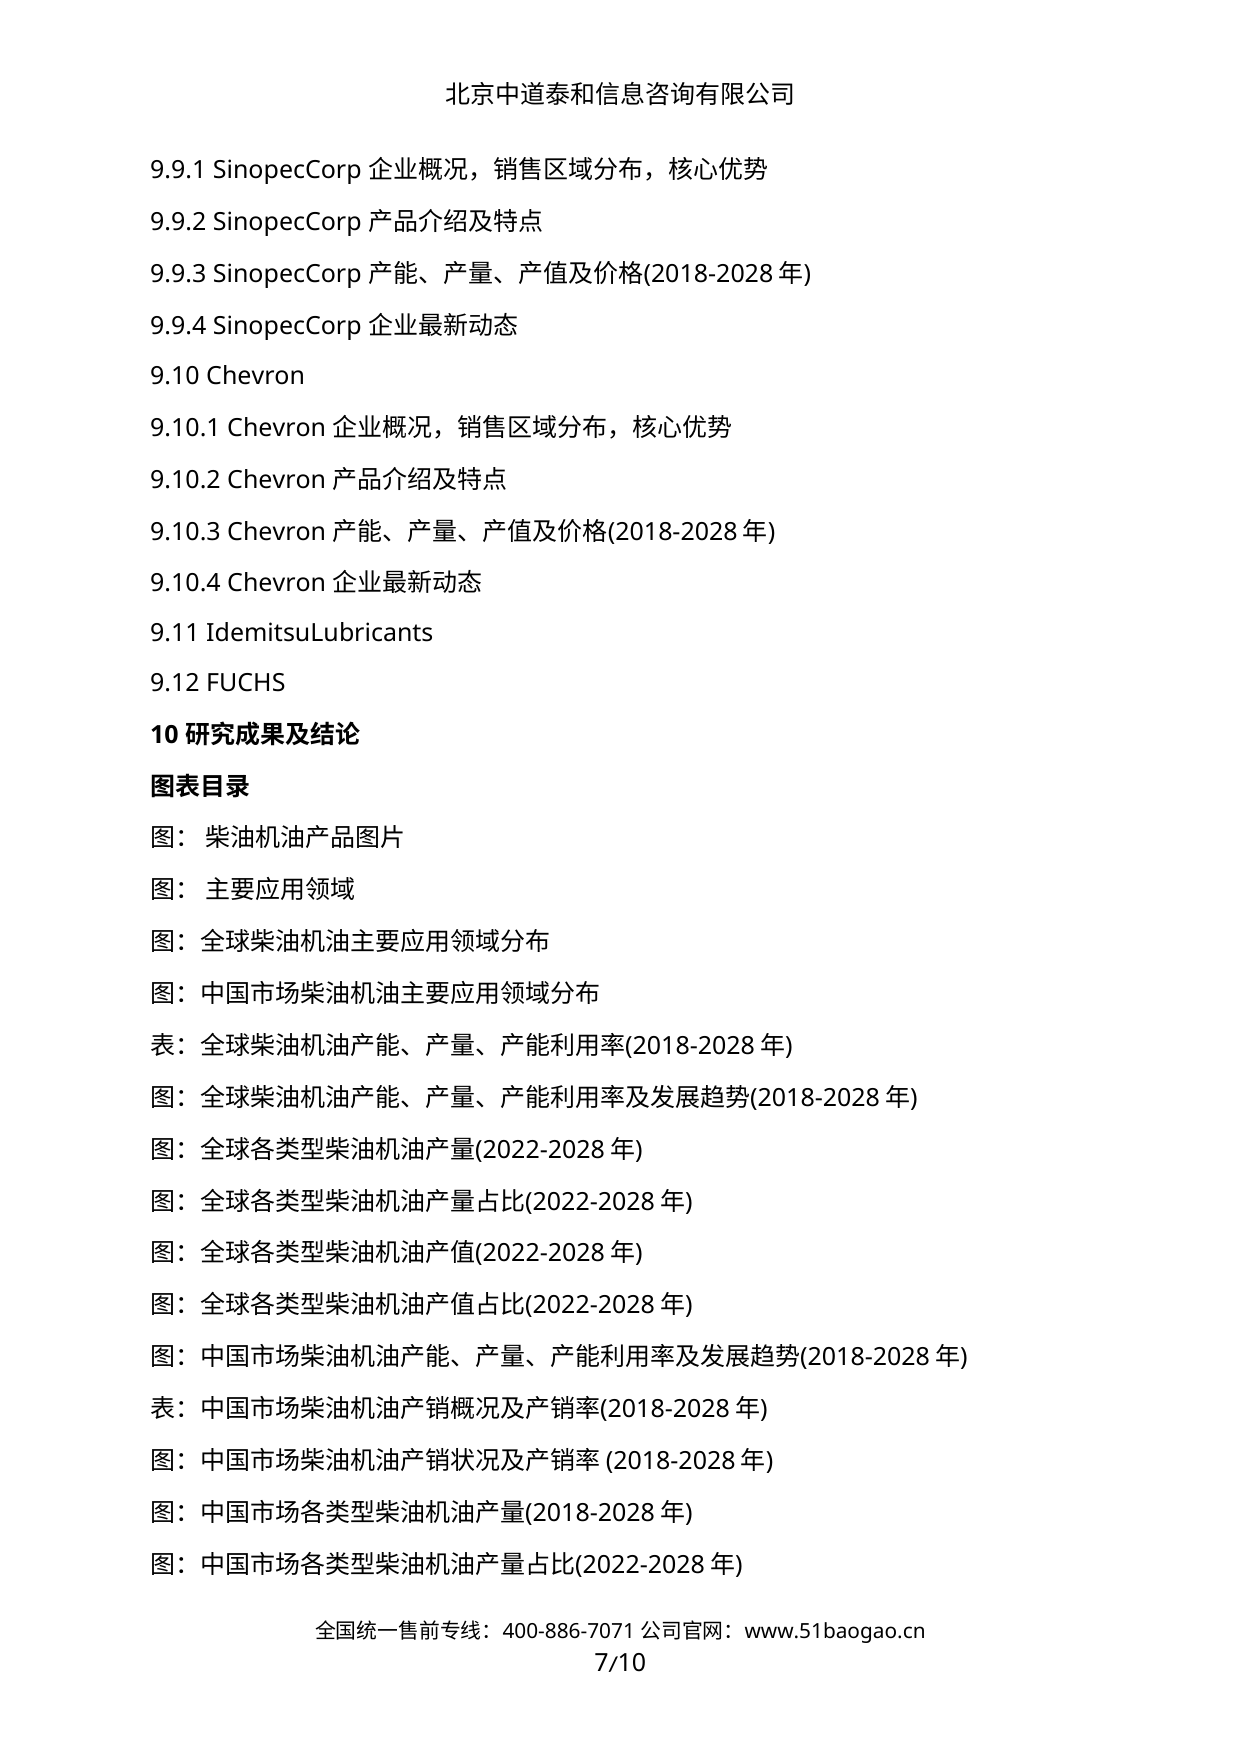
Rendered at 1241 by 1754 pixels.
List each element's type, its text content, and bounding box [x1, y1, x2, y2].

text 图：全球各类型柴油机油产量占比(2022-2028年) [150, 1181, 1090, 1217]
text 9.9.4 SinopecCorp 企业最新动态 [150, 306, 1090, 342]
text 9.10 Chevron [150, 357, 1090, 392]
text 图：全球各类型柴油机油产值占比(2022-2028年) [150, 1285, 1090, 1321]
text 图： 主要应用领域 [150, 870, 1090, 906]
text 图：中国市场各类型柴油机油产量占比(2022-2028年) [150, 1544, 1090, 1580]
text 图表目录 [150, 766, 1090, 802]
text 图：中国市场柴油机油产能、产量、产能利用率及发展趋势(2018-2028年) [150, 1337, 1090, 1373]
text 图： 柴油机油产品图片 [150, 818, 1090, 854]
text 9.10.2 Chevron 产品介绍及特点 [150, 459, 1090, 495]
text 图：中国市场柴油机油产销状况及产销率 (2018-2028年) [150, 1440, 1090, 1477]
text 图：全球柴油机油主要应用领域分布 [150, 922, 1090, 958]
text 图：全球柴油机油产能、产量、产能利用率及发展趋势(2018-2028年) [150, 1077, 1090, 1113]
text 9.10.4 Chevron 企业最新动态 [150, 563, 1090, 599]
text 9.9.1 SinopecCorp 企业概况，销售区域分布，核心优势 [150, 150, 1090, 186]
text 图：中国市场各类型柴油机油产量(2018-2028年) [150, 1492, 1090, 1528]
text 图：全球各类型柴油机油产值(2022-2028年) [150, 1233, 1090, 1269]
text 9.10.3 Chevron 产能、产量、产值及价格(2018-2028年) [150, 511, 1090, 547]
text 图：中国市场柴油机油主要应用领域分布 [150, 973, 1090, 1010]
text 9.9.2 SinopecCorp 产品介绍及特点 [150, 202, 1090, 238]
text 表：中国市场柴油机油产销概况及产销率(2018-2028年) [150, 1388, 1090, 1425]
text 10 研究成果及结论 [150, 714, 1090, 750]
text 9.11 IdemitsuLubricants [150, 615, 1090, 649]
text 9.12 FUCHS [150, 664, 1090, 698]
text 表：全球柴油机油产能、产量、产能利用率(2018-2028年) [150, 1025, 1090, 1062]
text 图：全球各类型柴油机油产量(2022-2028年) [150, 1129, 1090, 1165]
text 9.9.3 SinopecCorp 产能、产量、产值及价格(2018-2028年) [150, 254, 1090, 290]
text 9.10.1 Chevron 企业概况，销售区域分布，核心优势 [150, 407, 1090, 443]
